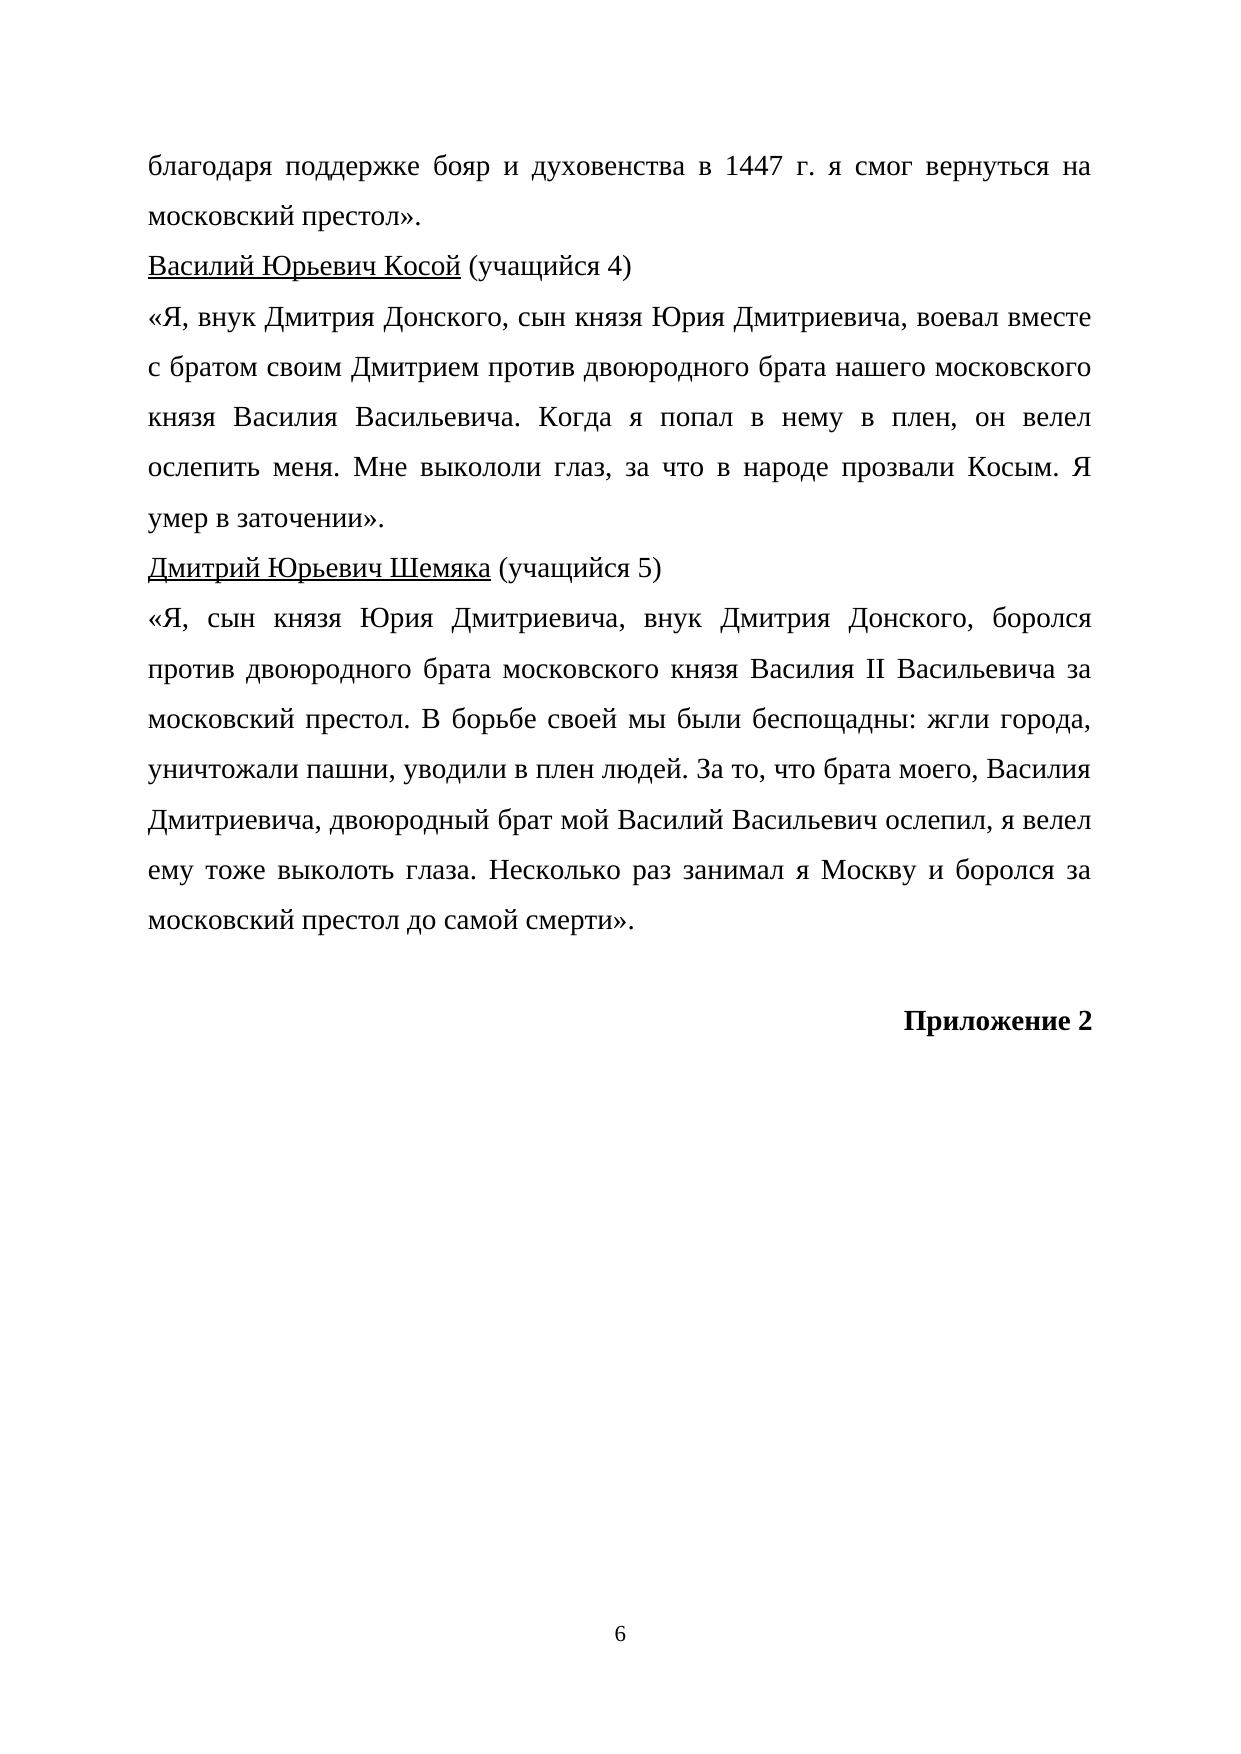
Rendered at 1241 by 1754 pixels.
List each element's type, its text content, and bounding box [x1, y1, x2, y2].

text Василий Юрьевич Косой (учащийся 4) [148, 248, 1092, 282]
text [148, 148, 1092, 232]
text Дмитрий Юрьевич Шемяка (учащийся 5) [148, 550, 1092, 584]
text Приложение 2 [148, 1003, 1092, 1037]
text «Я, внук Дмитрия Донского, сын князя Юрия Дмитриевича, воевал вместе с братом своим Дмитрием против двоюродного брата нашего московского князя Василия Васильевича. Когда я попал в нему в плен, он велел ослепить меня. Мне выкололи глаз, за что в народе прозвали Косым. Я умер в заточении». [148, 299, 1092, 533]
text «Я, сын князя Юрия Дмитриевича, внук Дмитрия Донского, боролся против двоюродного брата московского князя Василия II Васильевича за московский престол. В борьбе своей мы были беспощадны: жгли города, уничтожали пашни, уводили в плен людей. За то, что брата моего, Василия Дмитриевича, двоюродный брат мой Василий Васильевич ослепил, я велел ему тоже выколоть глаза. Несколько раз занимал я Москву и боролся за московский престол до самой смерти». [148, 601, 1092, 936]
